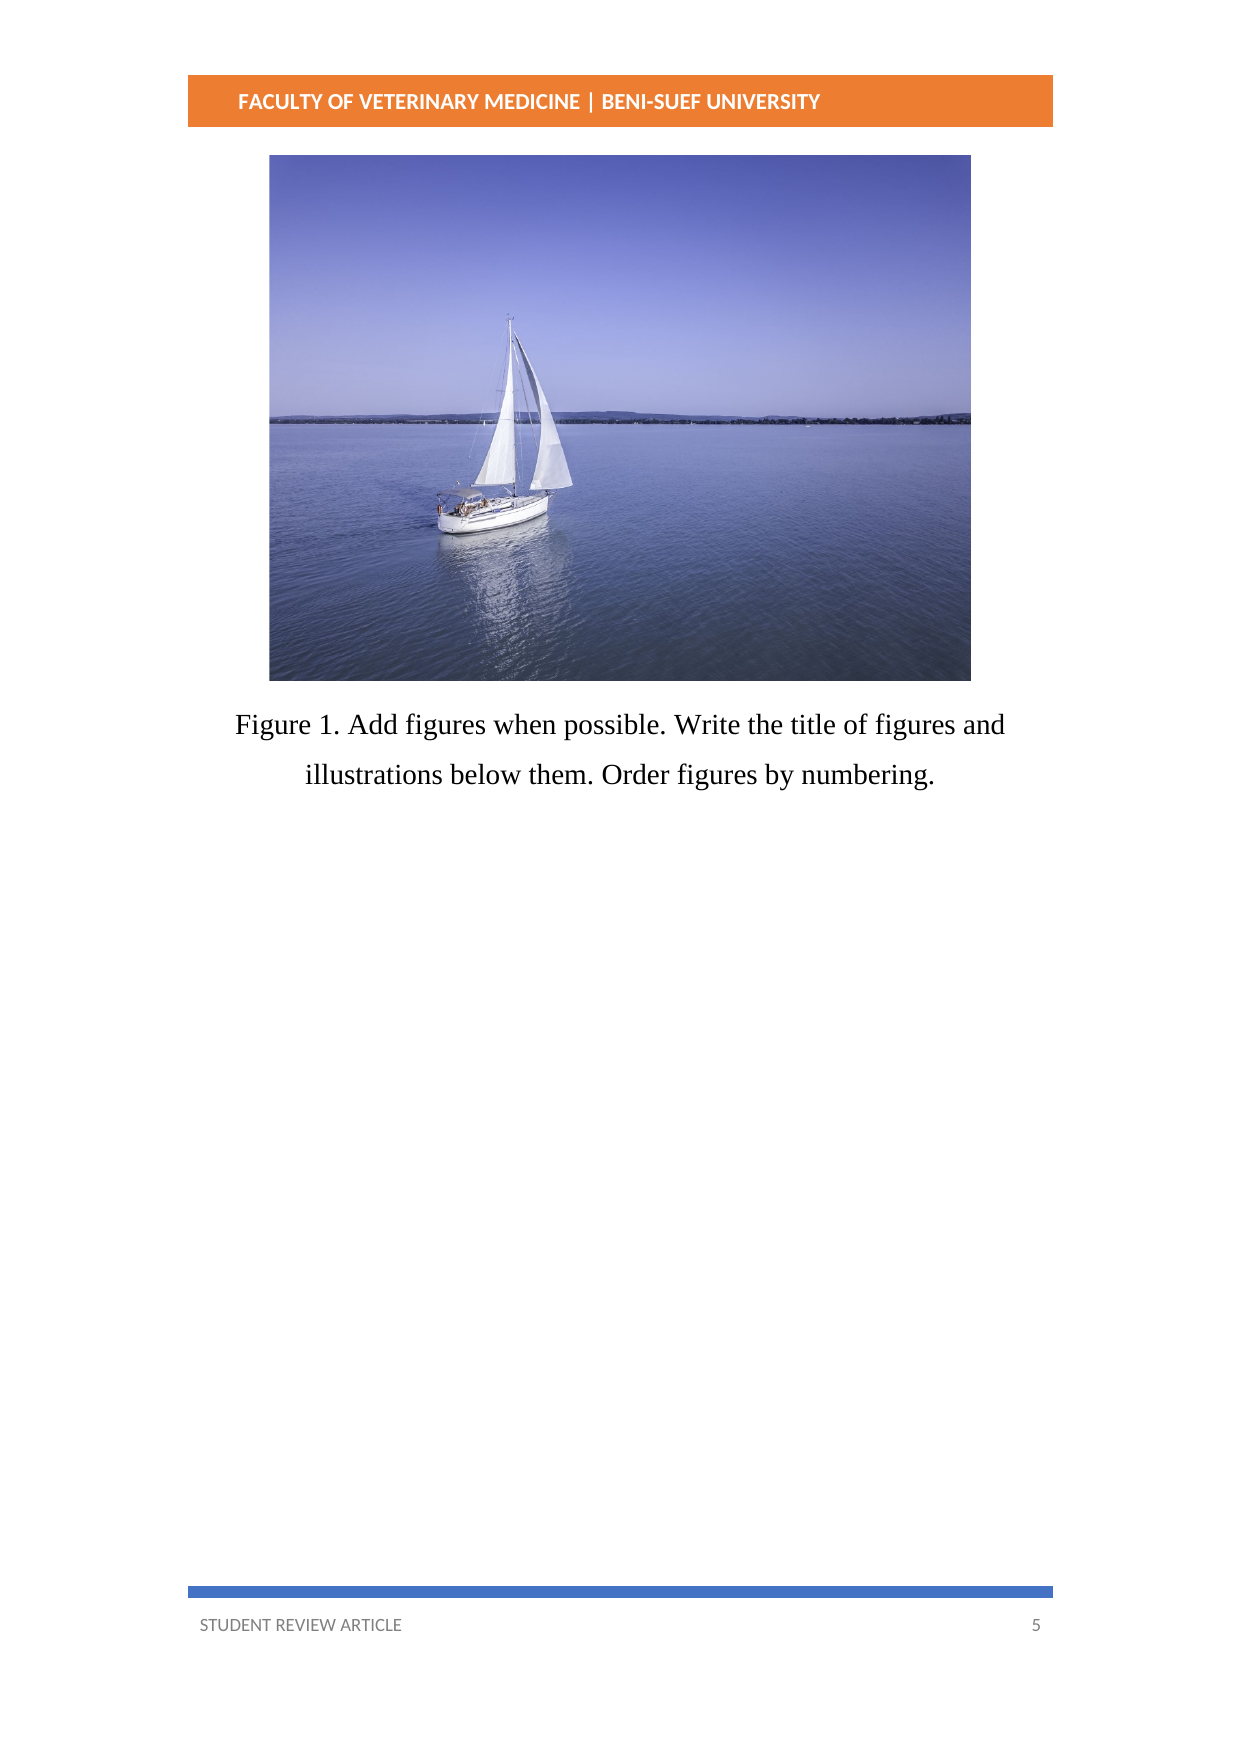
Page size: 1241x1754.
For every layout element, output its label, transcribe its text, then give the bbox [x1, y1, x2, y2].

picture [269, 155, 971, 681]
text Figure 1. Add figures when possible. Write the title of figures and illustrations below them. Order figures by numbering. [187, 707, 1053, 791]
